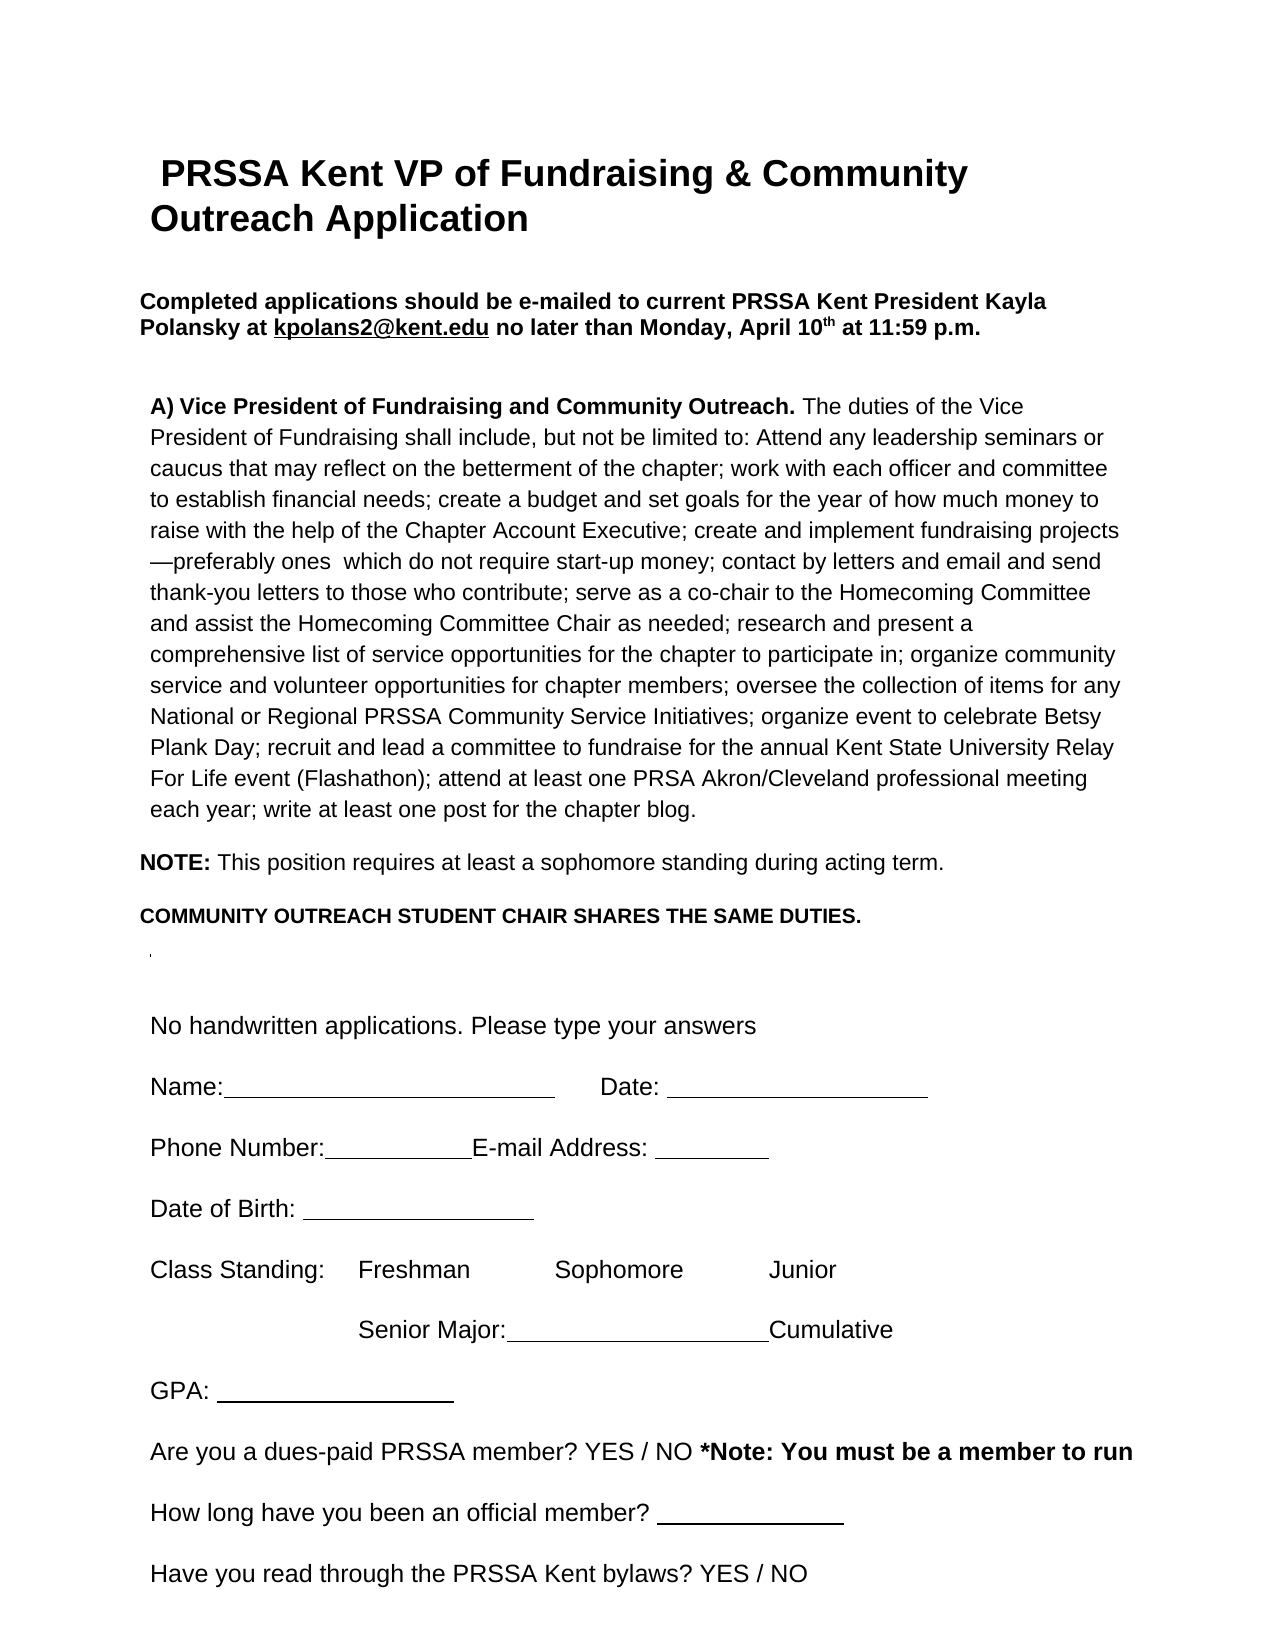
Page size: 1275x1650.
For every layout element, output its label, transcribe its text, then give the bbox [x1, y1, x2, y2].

text Phone Number: E-mail Address: [150, 1133, 1137, 1162]
text How long have you been an official member? [150, 1498, 1137, 1527]
title PRSSA Kent VP of Fundraising & Community Outreach Application [150, 151, 996, 239]
text NOTE: This position requires at least a sophomore standing during acting term. [139, 849, 1125, 876]
text Class Standing: Freshman Sophomore Junior Senior Major: Cumulative GPA: [150, 1255, 957, 1405]
text Name: Date: [150, 1072, 1137, 1100]
list Vice President of Fundraising and Community Outreach. The duties of the Vice President of Fundraising shall include, but not be limited to: Attend any leadership seminars or caucus that may reflect on the betterment of the chapter; work with each officer and committee to establish financial needs; create a budget and set goals for the year of how much money to raise with the help of the Chapter Account Executive; create and implement fundraising projects—preferably ones which do not require start-up money; contact by letters and email and send thank-you letters to those who contribute; serve as a co-chair to the Homecoming Committee and assist the Homecoming Committee Chair as needed; research and present a comprehensive list of service opportunities for the chapter to participate in; organize community service and volunteer opportunities for chapter members; oversee the collection of items for any National or Regional PRSSA Community Service Initiatives; organize event to celebrate Betsy Plank Day; recruit and lead a committee to fundraise for the annual Kent State University Relay For Life event (Flashathon); attend at least one PRSA Akron/Cleveland professional meeting each year; write at least one post for the chapter blog. [150, 393, 1125, 822]
text COMMUNITY OUTREACH STUDENT CHAIR SHARES THE SAME DUTIES. [139, 904, 1137, 928]
text Have you read through the PRSSA Kent bylaws? YES / NO [150, 1559, 1137, 1588]
text No handwritten applications. Please type your answers [150, 1011, 1137, 1039]
text Completed applications should be e-mailed to current PRSSA Kent President Kayla Polansky at kpolans2@kent.edu no later than Monday, April 10th at 11:59 p.m. [139, 288, 1137, 341]
text Date of Birth: [150, 1194, 1137, 1223]
text Are you a dues-paid PRSSA member? YES / NO *Note: You must be a member to run [150, 1437, 1137, 1466]
